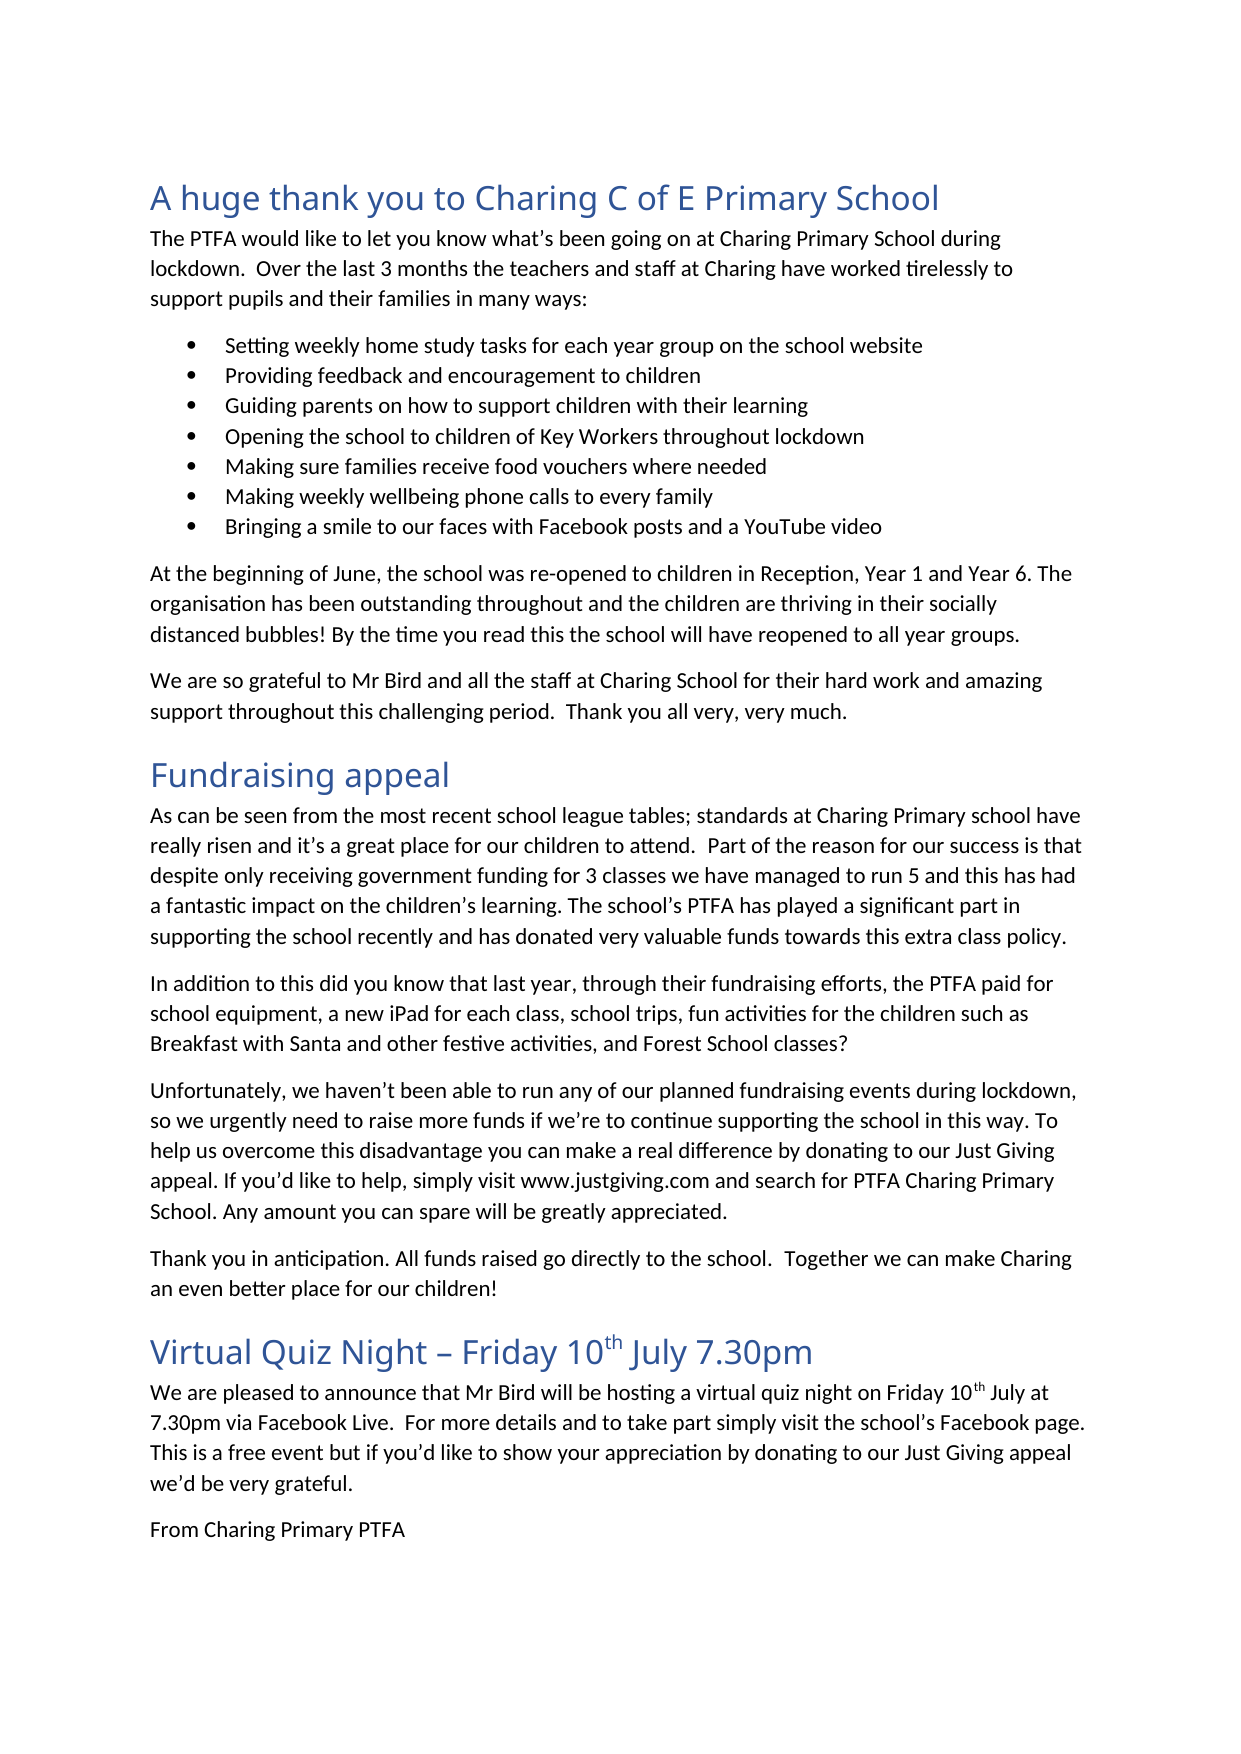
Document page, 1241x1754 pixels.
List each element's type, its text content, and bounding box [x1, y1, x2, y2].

text As can be seen from the most recent school league tables; standards at Charing Primary school have really risen and it’s a great place for our children to attend. Part of the reason for our success is that despite only receiving government funding for 3 classes we have managed to run 5 and this has had a fantastic impact on the children’s learning. The school’s PTFA has played a significant part in supporting the school recently and has donated very valuable funds towards this extra class policy. [150, 801, 1090, 950]
list Providing feedback and encouragement to children [187, 361, 1090, 389]
list Opening the school to children of Key Workers throughout lockdown [187, 422, 1090, 450]
list Guiding parents on how to support children with their learning [187, 392, 1090, 420]
text Unfortunately, we haven’t been able to run any of our planned fundraising events during lockdown, so we urgently need to raise more funds if we’re to continue supporting the school in this way. To help us overcome this disadvantage you can make a real difference by donating to our Just Giving appeal. If you’d like to help, simply visit www.justgiving.com and search for PTFA Charing Primary School. Any amount you can spare will be greatly appreciated. [150, 1076, 1090, 1225]
text From Charing Primary PTFA [150, 1516, 1090, 1544]
text In addition to this did you know that last year, through their fundraising efforts, the PTFA paid for school equipment, a new iPad for each class, school trips, fun activities for the children such as Breakfast with Santa and other festive activities, and Forest School classes? [150, 969, 1090, 1057]
list Making sure families receive food vouchers where needed [187, 452, 1090, 480]
text Thank you in anticipation. All funds raised go directly to the school. Together we can make Charing an even better place for our children! [150, 1244, 1090, 1302]
subtitle Virtual Quiz Night – Friday 10th July 7.30pm [150, 1329, 1090, 1374]
text We are so grateful to Mr Bird and all the staff at Charing School for their hard work and amazing support throughout this challenging period. Thank you all very, very much. [150, 667, 1090, 725]
text At the beginning of June, the school was re-opened to children in Reception, Year 1 and Year 6. The organisation has been outstanding throughout and the children are thriving in their socially distanced bubbles! By the time you read this the school will have reopened to all year groups. [150, 559, 1090, 648]
text The PTFA would like to let you know what’s been going on at Charing Primary School during lockdown. Over the last 3 months the teachers and staff at Charing have worked tirelessly to support pupils and their families in many ways: [150, 224, 1090, 312]
text We are pleased to announce that Mr Bird will be hosting a virtual quiz night on Friday 10th July at 7.30pm via Facebook Live. For more details and to take part simply visit the school’s Facebook page. This is a free event but if you’d like to show your appreciation by donating to our Just Giving appeal we’d be very grateful. [150, 1378, 1090, 1497]
subtitle Fundraising appeal [150, 752, 1090, 797]
list Making weekly wellbeing phone calls to every family [187, 482, 1090, 510]
list Setting weekly home study tasks for each year group on the school website [187, 331, 1090, 359]
subtitle A huge thank you to Charing C of E Primary School [150, 175, 1090, 220]
list Bringing a smile to our faces with Facebook posts and a YouTube video [187, 512, 1090, 541]
